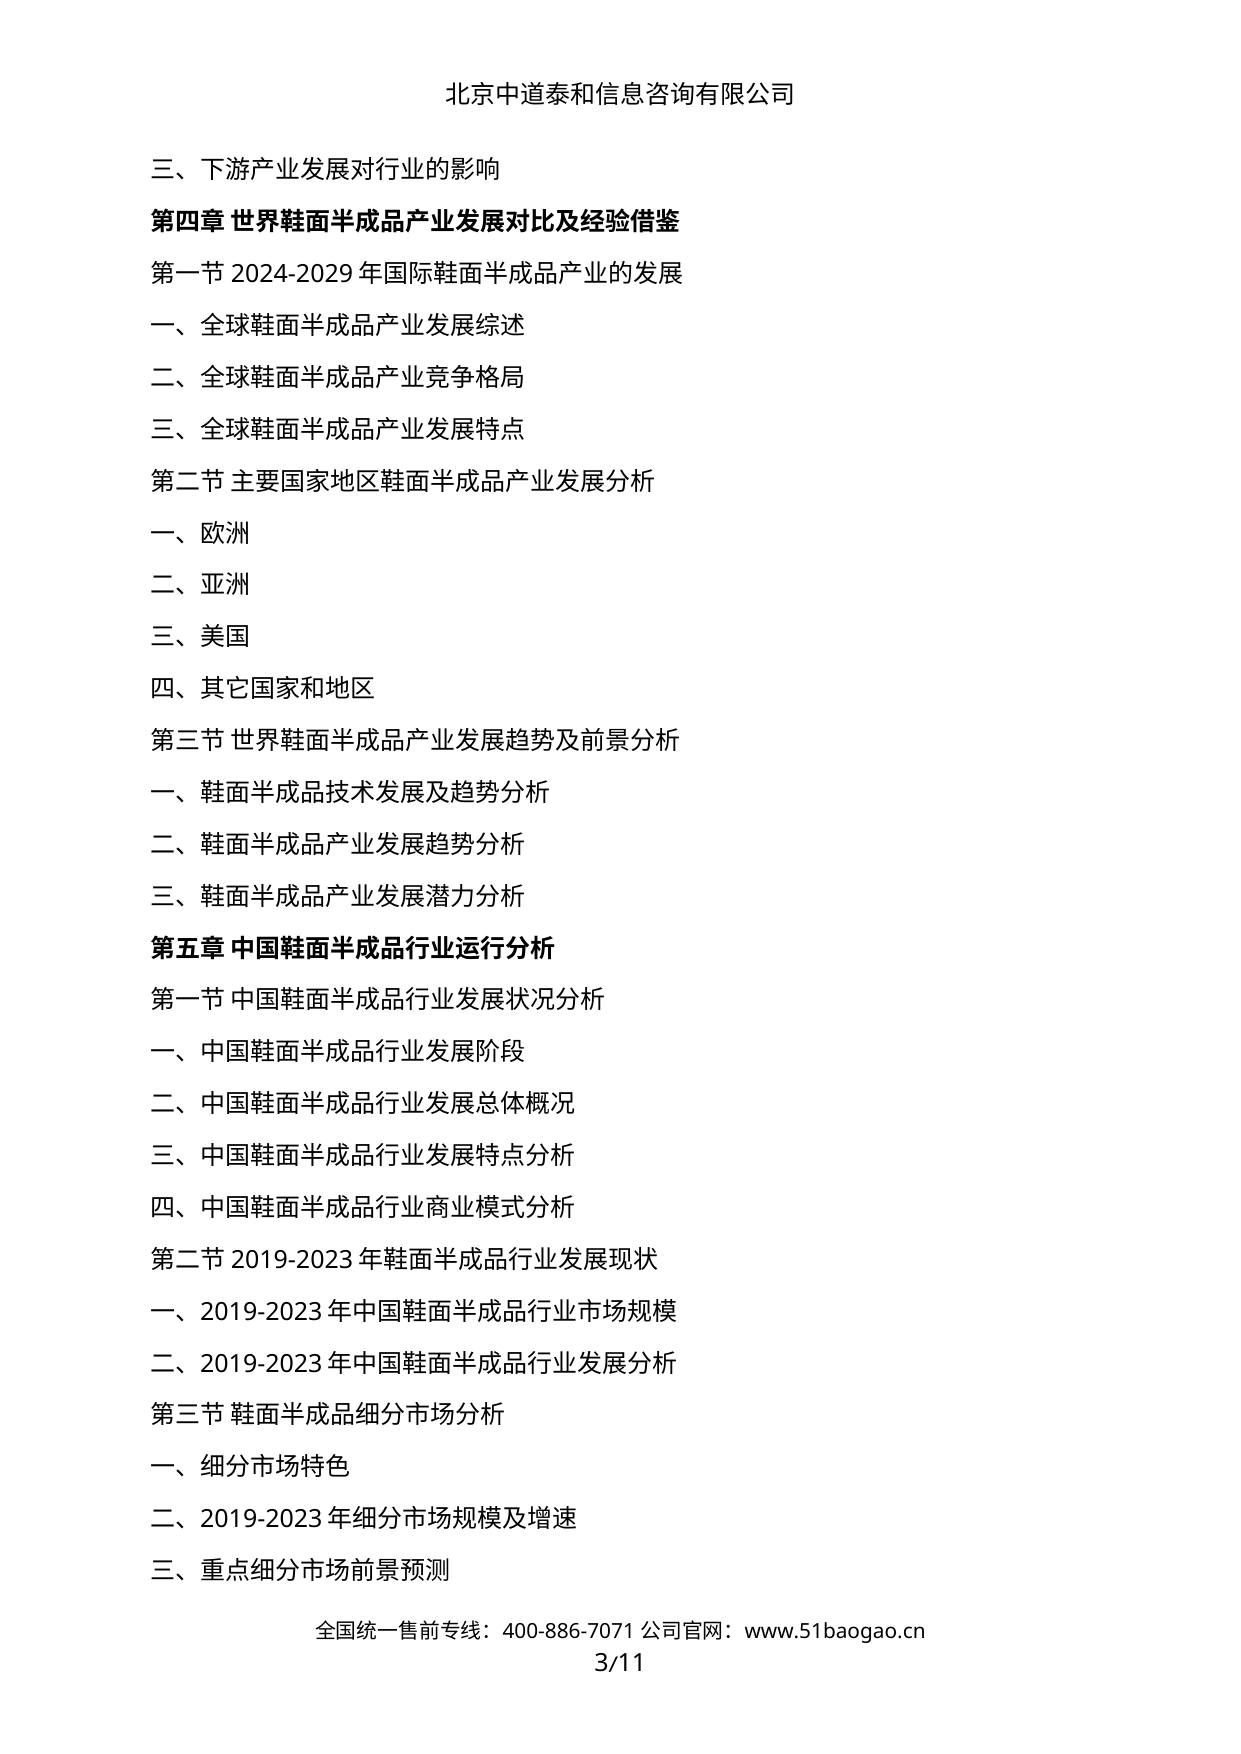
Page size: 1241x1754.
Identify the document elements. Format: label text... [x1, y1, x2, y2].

text 一、欧洲 [150, 513, 1090, 549]
text 第一节 2024-2029年国际鞋面半成品产业的发展 [150, 254, 1090, 290]
text 一、中国鞋面半成品行业发展阶段 [150, 1032, 1090, 1068]
text 二、鞋面半成品产业发展趋势分析 [150, 824, 1090, 861]
text 第一节 中国鞋面半成品行业发展状况分析 [150, 980, 1090, 1016]
text 第二节 主要国家地区鞋面半成品产业发展分析 [150, 461, 1090, 497]
text 第三节 鞋面半成品细分市场分析 [150, 1395, 1090, 1431]
text 三、下游产业发展对行业的影响 [150, 150, 1090, 186]
text 第五章 中国鞋面半成品行业运行分析 [150, 928, 1090, 964]
text 三、美国 [150, 617, 1090, 653]
text 二、亚洲 [150, 565, 1090, 601]
text 二、2019-2023年中国鞋面半成品行业发展分析 [150, 1343, 1090, 1379]
text 第二节 2019-2023年鞋面半成品行业发展现状 [150, 1239, 1090, 1276]
text 一、2019-2023年中国鞋面半成品行业市场规模 [150, 1291, 1090, 1327]
text 三、重点细分市场前景预测 [150, 1551, 1090, 1587]
text 四、中国鞋面半成品行业商业模式分析 [150, 1187, 1090, 1224]
text 四、其它国家和地区 [150, 669, 1090, 705]
text 三、中国鞋面半成品行业发展特点分析 [150, 1136, 1090, 1172]
text 三、全球鞋面半成品产业发展特点 [150, 409, 1090, 446]
text 二、中国鞋面半成品行业发展总体概况 [150, 1084, 1090, 1120]
text 二、2019-2023年细分市场规模及增速 [150, 1499, 1090, 1535]
text 一、鞋面半成品技术发展及趋势分析 [150, 772, 1090, 809]
text 一、全球鞋面半成品产业发展综述 [150, 306, 1090, 342]
text 一、细分市场特色 [150, 1447, 1090, 1483]
text 第四章 世界鞋面半成品产业发展对比及经验借鉴 [150, 202, 1090, 238]
text 第三节 世界鞋面半成品产业发展趋势及前景分析 [150, 721, 1090, 757]
text 三、鞋面半成品产业发展潜力分析 [150, 876, 1090, 912]
text 二、全球鞋面半成品产业竞争格局 [150, 357, 1090, 394]
